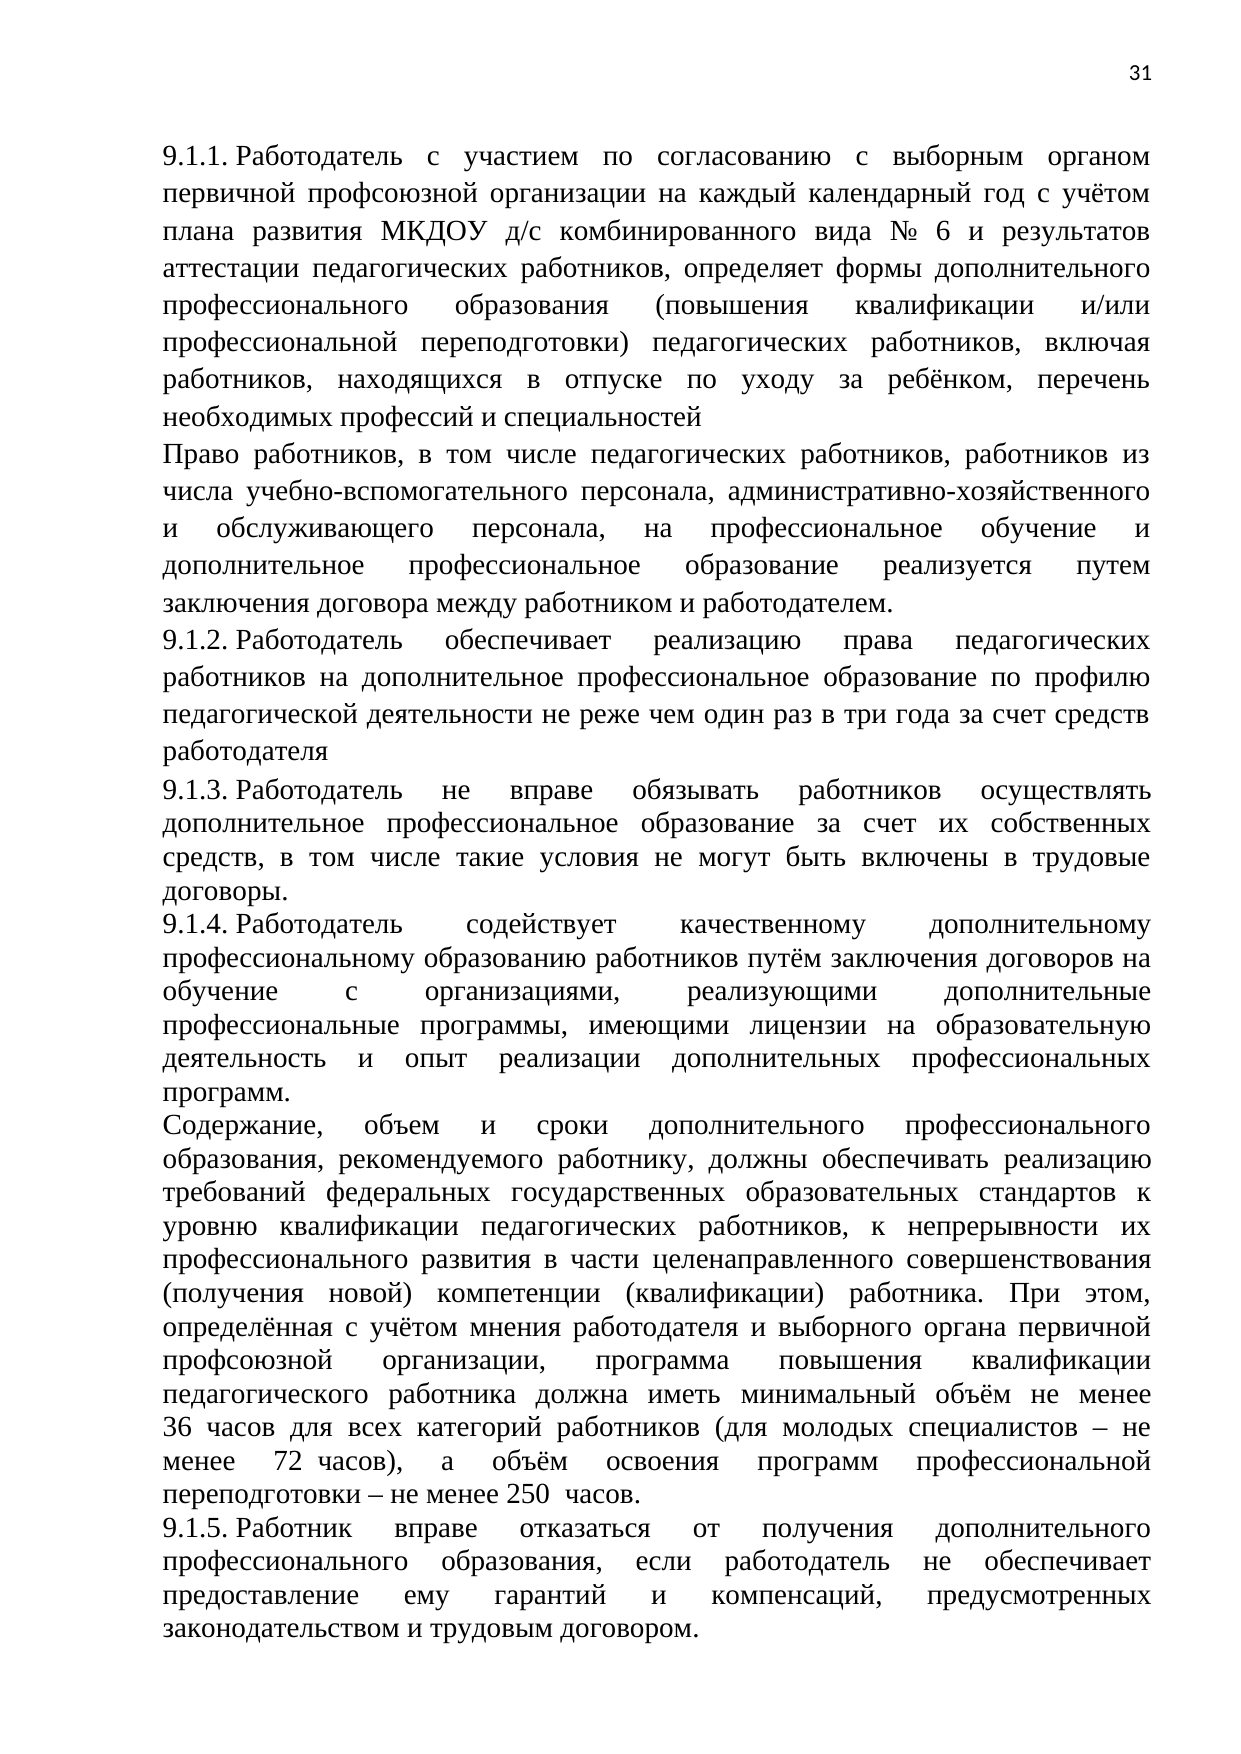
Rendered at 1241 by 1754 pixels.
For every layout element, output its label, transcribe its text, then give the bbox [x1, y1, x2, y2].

text 9.1.3. Работодатель не вправе обязывать работников осуществлять дополнительное профессиональное образование за счет их собственных средств, в том числе такие условия не могут быть включены в трудовые договоры. [162, 772, 1152, 906]
text 9.1.2. Работодатель обеспечивает реализацию права педагогических работников на дополнительное профессиональное образование по профилю педагогической деятельности не реже чем один раз в три года за счет средств работодателя [162, 622, 1151, 767]
text 9.1.1. Работодатель с участием по согласованию с выборным органом первичной профсоюзной организации на каждый календарный год с учётом плана развития МКДОУ д/с комбинированного вида № 6 и результатов аттестации педагогических работников, определяет формы дополнительного профессионального образования (повышения квалификации и/или профессиональной переподготовки) педагогических работников, включая работников, находящихся в отпуске по уходу за ребёнком, перечень необходимых профессий и специальностей [162, 138, 1151, 432]
text 9.1.4. Работодатель содействует качественному дополнительному профессиональному образованию работников путём заключения договоров на обучение с организациями, реализующими дополнительные профессиональные программы, имеющими лицензии на образовательную деятельность и опыт реализации дополнительных профессиональных программ. [162, 906, 1152, 1107]
text Содержание, объем и сроки дополнительного профессионального образования, рекомендуемого работнику, должны обеспечивать реализацию требований федеральных государственных образовательных стандартов к уровню квалификации педагогических работников, к непрерывности их профессионального развития в части целенаправленного совершенствования (получения новой) компетенции (квалификации) работника. При этом, определённая с учётом мнения работодателя и выборного органа первичной профсоюзной организации, программа повышения квалификации педагогического работника должна иметь минимальный объём не менее 36 часов для всех категорий работников (для молодых специалистов – не менее 72 часов), а объём освоения программ профессиональной переподготовки – не менее 250 часов. [162, 1107, 1152, 1510]
text 9.1.5. Работник вправе отказаться от получения дополнительного профессионального образования, если работодатель не обеспечивает предоставление ему гарантий и компенсаций, предусмотренных законодательством и трудовым договором. [162, 1510, 1152, 1644]
text Право работников, в том числе педагогических работников, работников из числа учебно-вспомогательного персонала, административно-хозяйственного и обслуживающего персонала, на профессиональное обучение и дополнительное профессиональное образование реализуется путем заключения договора между работником и работодателем. [162, 436, 1151, 618]
